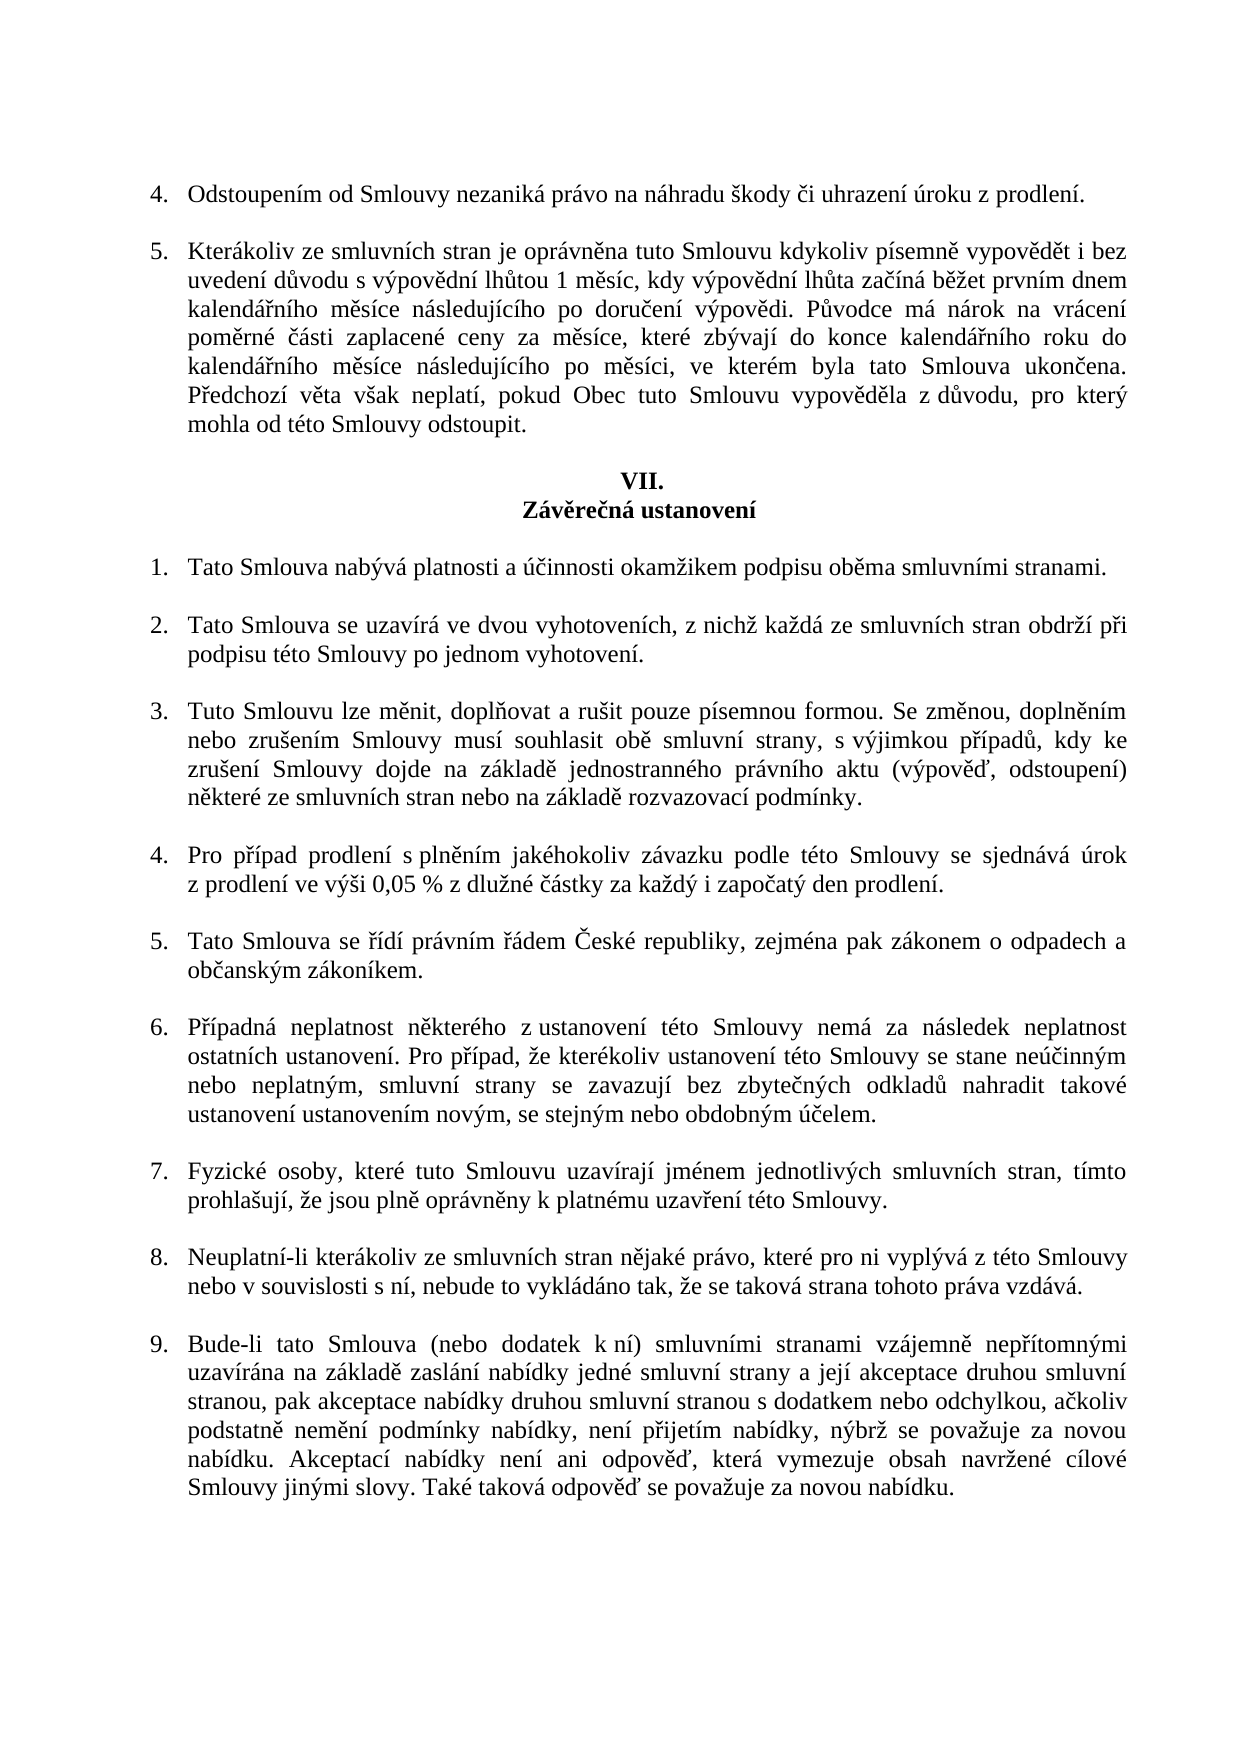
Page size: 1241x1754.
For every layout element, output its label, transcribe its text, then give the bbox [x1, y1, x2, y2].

list Tato Smlouva se řídí právním řádem České republiky, zejména pak zákonem o odpadech a občanským zákoníkem. [150, 926, 1128, 984]
list Případná neplatnost některého z ustanovení této Smlouvy nemá za následek neplatnost ostatních ustanovení. Pro případ, že kterékoliv ustanovení této Smlouvy se stane neúčinným nebo neplatným, smluvní strany se zavazují bez zbytečných odkladů nahradit takové ustanovení ustanovením novým, se stejným nebo obdobným účelem. [150, 1012, 1128, 1127]
list Kterákoliv ze smluvních stran je oprávněna tuto Smlouvu kdykoliv písemně vypovědět i bez uvedení důvodu s výpovědní lhůtou 1 měsíc, kdy výpovědní lhůta začíná běžet prvním dnem kalendářního měsíce následujícího po doručení výpovědi. Původce má nárok na vrácení poměrné části zaplacené ceny za měsíce, které zbývají do konce kalendářního roku do kalendářního měsíce následujícího po měsíci, ve kterém byla tato Smlouva ukončena. Předchozí věta však neplatí, pokud Obec tuto Smlouvu vypověděla z důvodu, pro který mohla od této Smlouvy odstoupit. [150, 236, 1128, 437]
list Odstoupením od Smlouvy nezaniká právo na náhradu škody či uhrazení úroku z prodlení. [150, 179, 1128, 207]
list Tato Smlouva se uzavírá ve dvou vyhotoveních, z nichž každá ze smluvních stran obdrží při podpisu této Smlouvy po jednom vyhotovení. [150, 610, 1128, 667]
text VII. [150, 466, 1128, 495]
list Tato Smlouva nabývá platnosti a účinnosti okamžikem podpisu oběma smluvními stranami. [150, 552, 1128, 581]
text Závěrečná ustanovení [150, 495, 1128, 524]
list Neuplatní-li kterákoliv ze smluvních stran nějaké právo, které pro ni vyplývá z této Smlouvy nebo v souvislosti s ní, nebude to vykládáno tak, že se taková strana tohoto práva vzdává. [150, 1242, 1128, 1300]
list Pro případ prodlení s plněním jakéhokoliv závazku podle této Smlouvy se sjednává úrok z prodlení ve výši 0,05 % z dlužné částky za každý i započatý den prodlení. [150, 840, 1128, 897]
list Bude-li tato Smlouva (nebo dodatek k ní) smluvními stranami vzájemně nepřítomnými uzavírána na základě zaslání nabídky jedné smluvní strany a její akceptace druhou smluvní stranou, pak akceptace nabídky druhou smluvní stranou s dodatkem nebo odchylkou, ačkoliv podstatně nemění podmínky nabídky, není přijetím nabídky, nýbrž se považuje za novou nabídku. Akceptací nabídky není ani odpověď, která vymezuje obsah navržené cílové Smlouvy jinými slovy. Také taková odpověď se považuje za novou nabídku. [150, 1329, 1128, 1501]
list Tuto Smlouvu lze měnit, doplňovat a rušit pouze písemnou formou. Se změnou, doplněním nebo zrušením Smlouvy musí souhlasit obě smluvní strany, s výjimkou případů, kdy ke zrušení Smlouvy dojde na základě jednostranného právního aktu (výpověď, odstoupení) některé ze smluvních stran nebo na základě rozvazovací podmínky. [150, 696, 1128, 811]
list Fyzické osoby, které tuto Smlouvu uzavírají jménem jednotlivých smluvních stran, tímto prohlašují, že jsou plně oprávněny k platnému uzavření této Smlouvy. [150, 1156, 1128, 1214]
